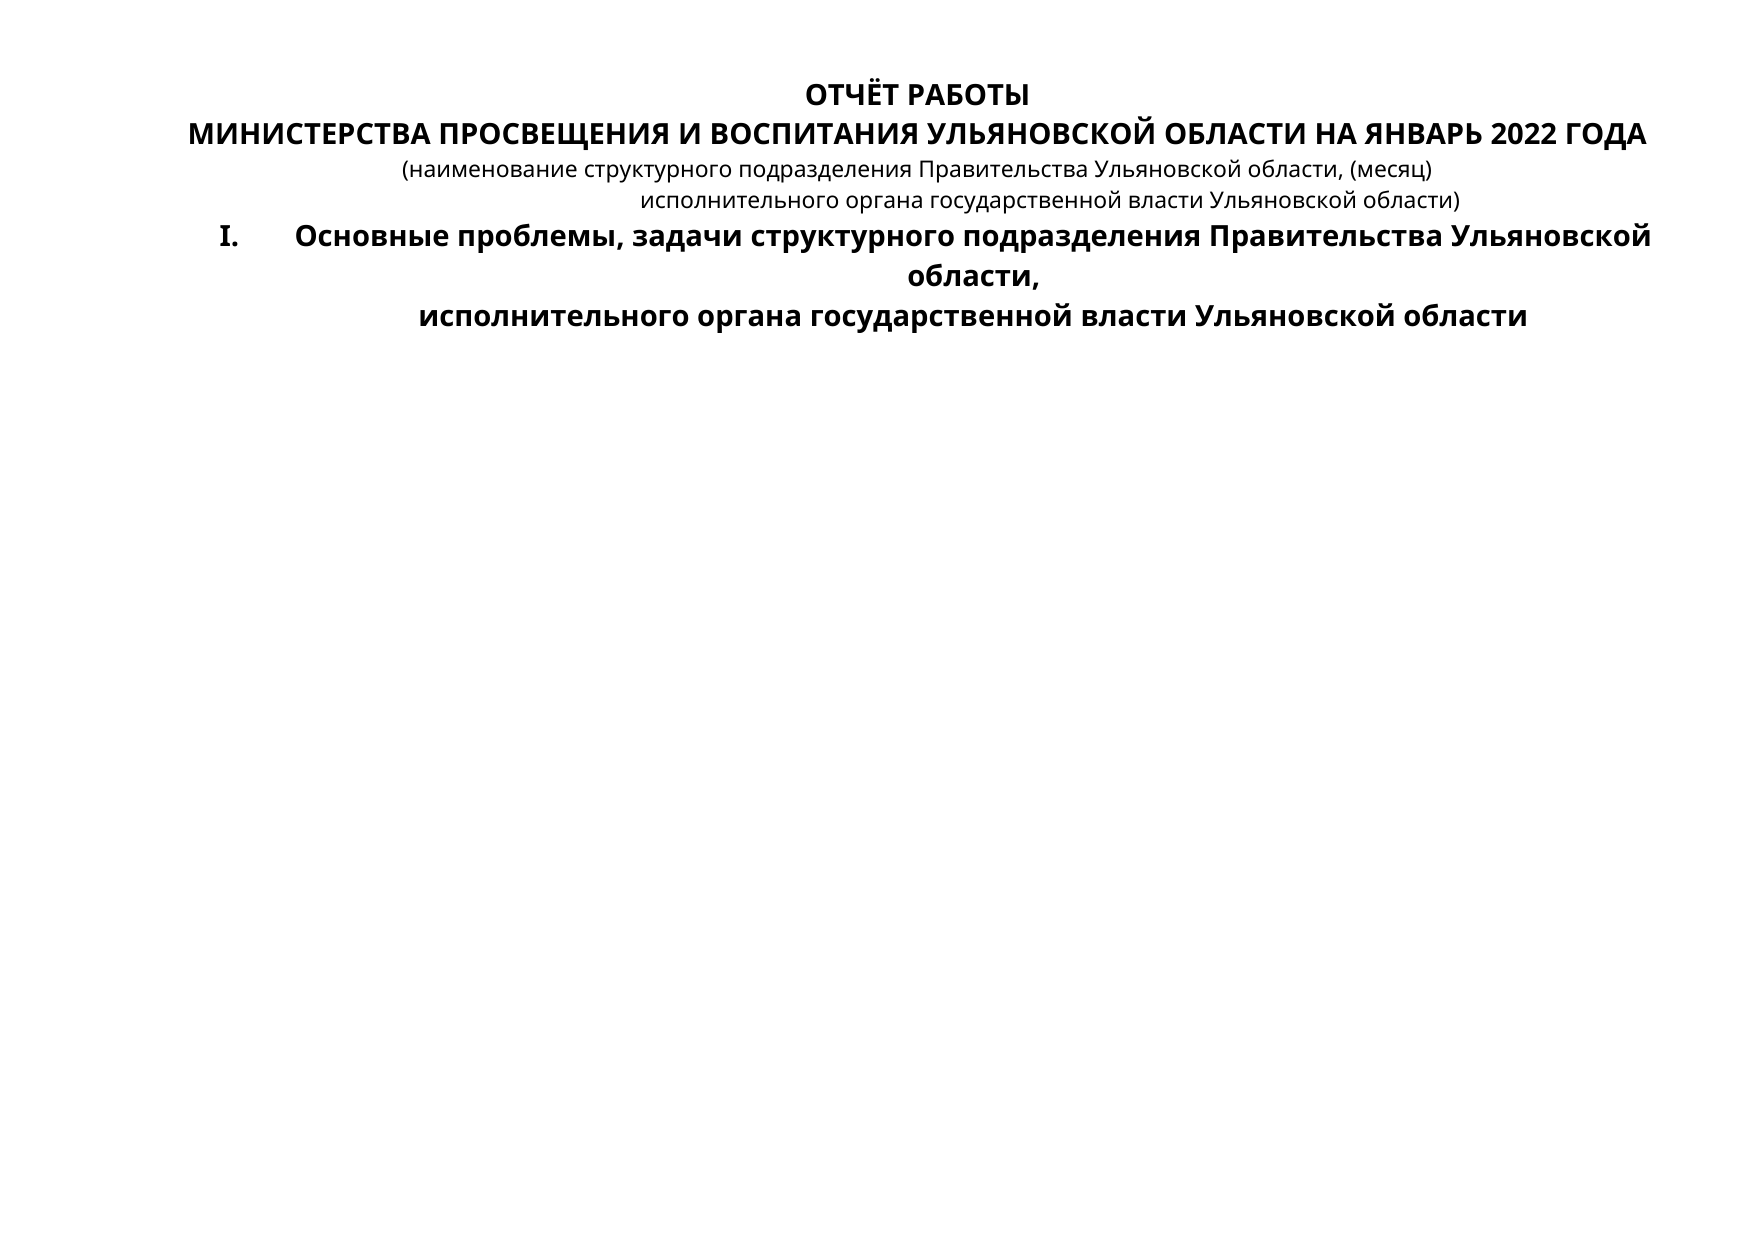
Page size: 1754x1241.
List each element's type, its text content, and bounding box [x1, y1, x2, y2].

text исполнительного органа государственной власти Ульяновской области [231, 295, 1716, 335]
list Основные проблемы, задачи структурного подразделения Правительства Ульяновской области, [156, 216, 1716, 295]
text (наименование структурного подразделения Правительства Ульяновской области, (месяц) [118, 153, 1716, 184]
text МИНИСТЕРСТВА ПРОСВЕЩЕНИЯ И ВОСПИТАНИЯ УЛЬЯНОВСКОЙ ОБЛАСТИ НА ЯНВАРЬ 2022 ГОДА [118, 113, 1716, 153]
text исполнительного органа государственной власти Ульяновской области) [118, 184, 1716, 216]
text ОТЧЁТ РАБОТЫ [118, 74, 1716, 113]
